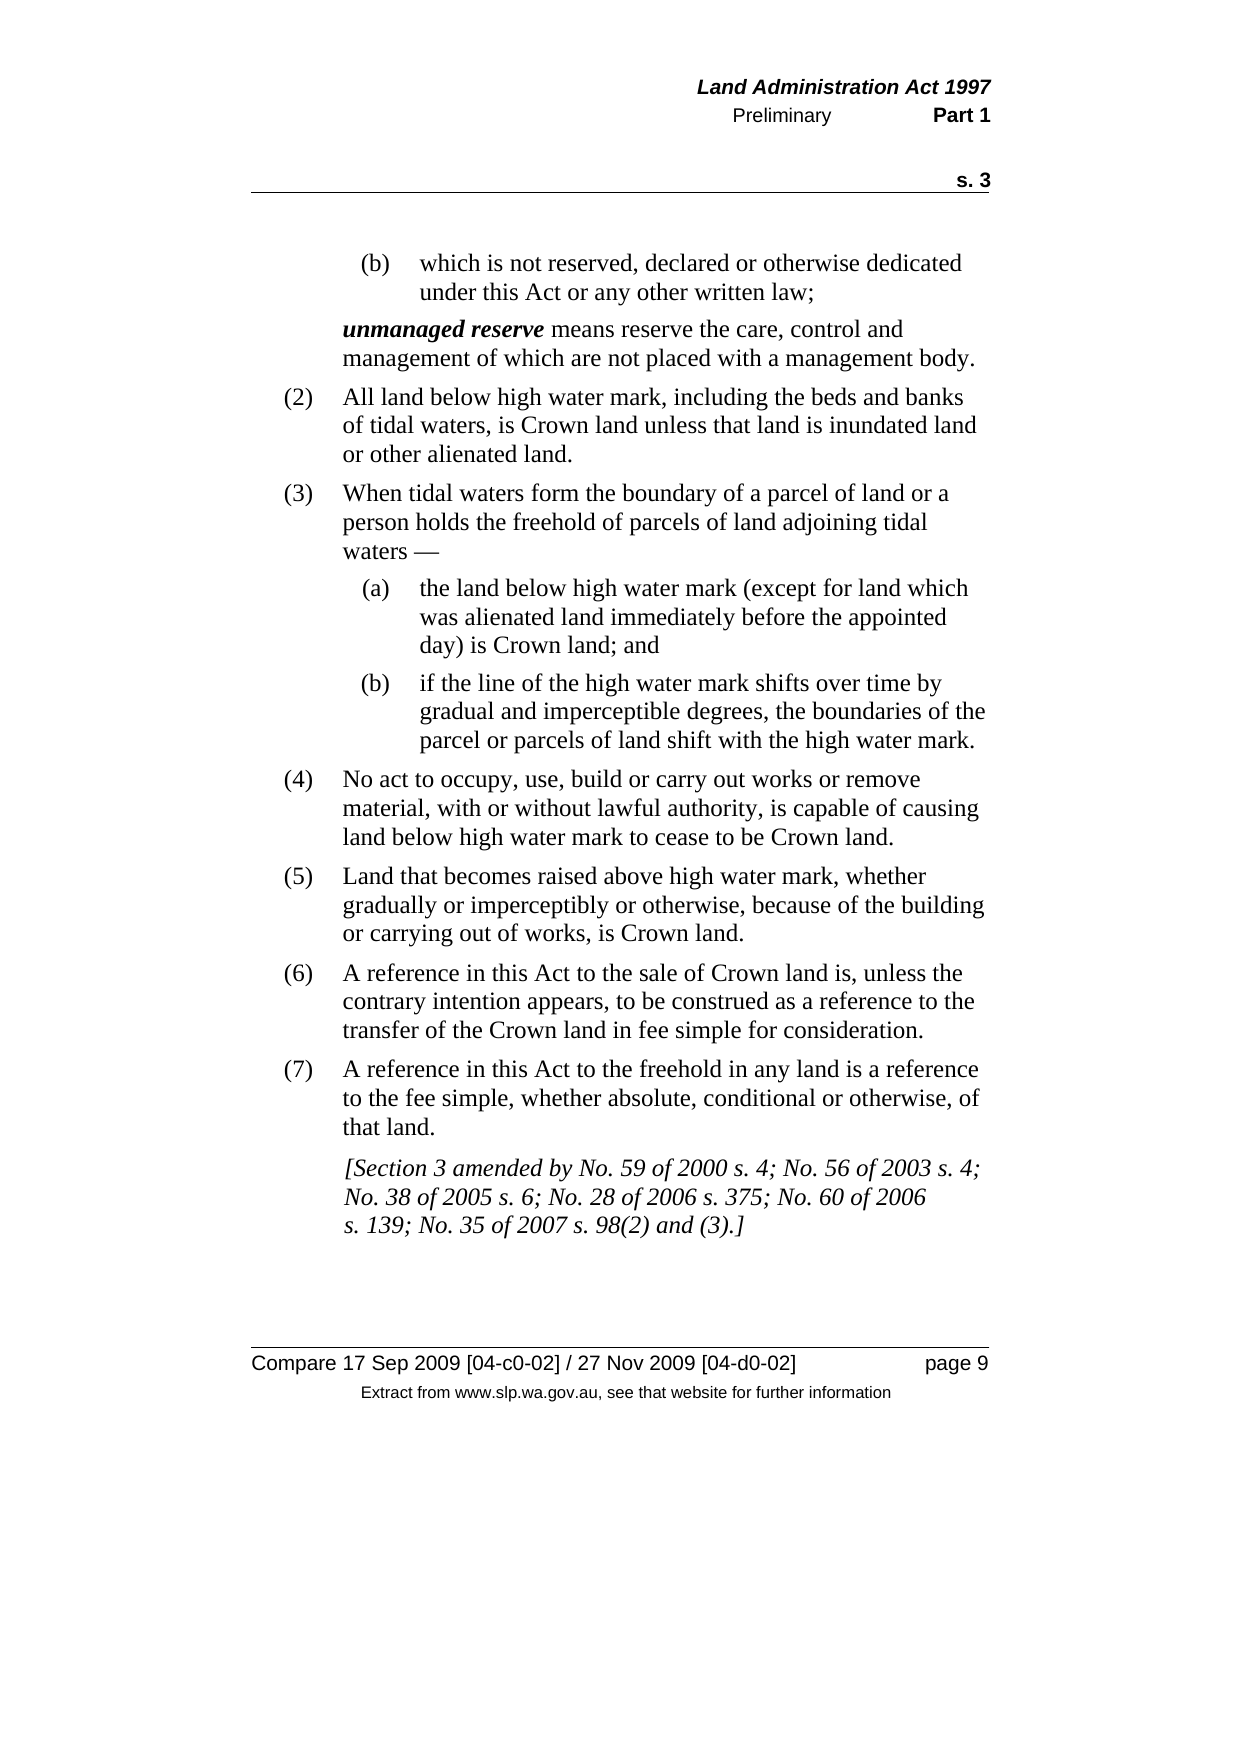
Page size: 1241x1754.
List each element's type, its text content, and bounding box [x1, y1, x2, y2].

text (2) All land below high water mark, including the beds and banks of tidal waters, is Crown land unless that land is inundated land or other alienated land. [251, 382, 989, 468]
text unmanaged reserve means reserve the care, control and management of which are not placed with a management body. [251, 314, 989, 371]
text (a) the land below high water mark (except for land which was alienated land immediately before the appointed day) is Crown land; and [251, 573, 989, 659]
text (4) No act to occupy, use, build or carry out works or remove material, with or without lawful authority, is capable of causing land below high water mark to cease to be Crown land. [251, 764, 989, 851]
text (3) When tidal waters form the boundary of a parcel of land or a person holds the freehold of parcels of land adjoining tidal waters — [251, 478, 989, 565]
text (b) which is not reserved, declared or otherwise dedicated under this Act or any other written law; [251, 248, 989, 306]
text (7) A reference in this Act to the freehold in any land is a reference to the fee simple, whether absolute, conditional or otherwise, of that land. [251, 1054, 989, 1141]
text (6) A reference in this Act to the sale of Crown land is, unless the contrary intention appears, to be construed as a reference to the transfer of the Crown land in fee simple for consideration. [251, 958, 989, 1044]
text (5) Land that becomes raised above high water mark, whether gradually or imperceptibly or otherwise, because of the building or carrying out of works, is Crown land. [251, 861, 989, 947]
text (b) if the line of the high water mark shifts over time by gradual and imperceptible degrees, the boundaries of the parcel or parcels of land shift with the high water mark. [251, 668, 989, 754]
text [Section 3 amended by No. 59 of 2000 s. 4; No. 56 of 2003 s. 4; No. 38 of 2005 s. 6; No. 28 of 2006 s. 375; No. 60 of 2006 s. 139; No. 35 of 2007 s. 98(2) and (3).] [251, 1153, 989, 1239]
